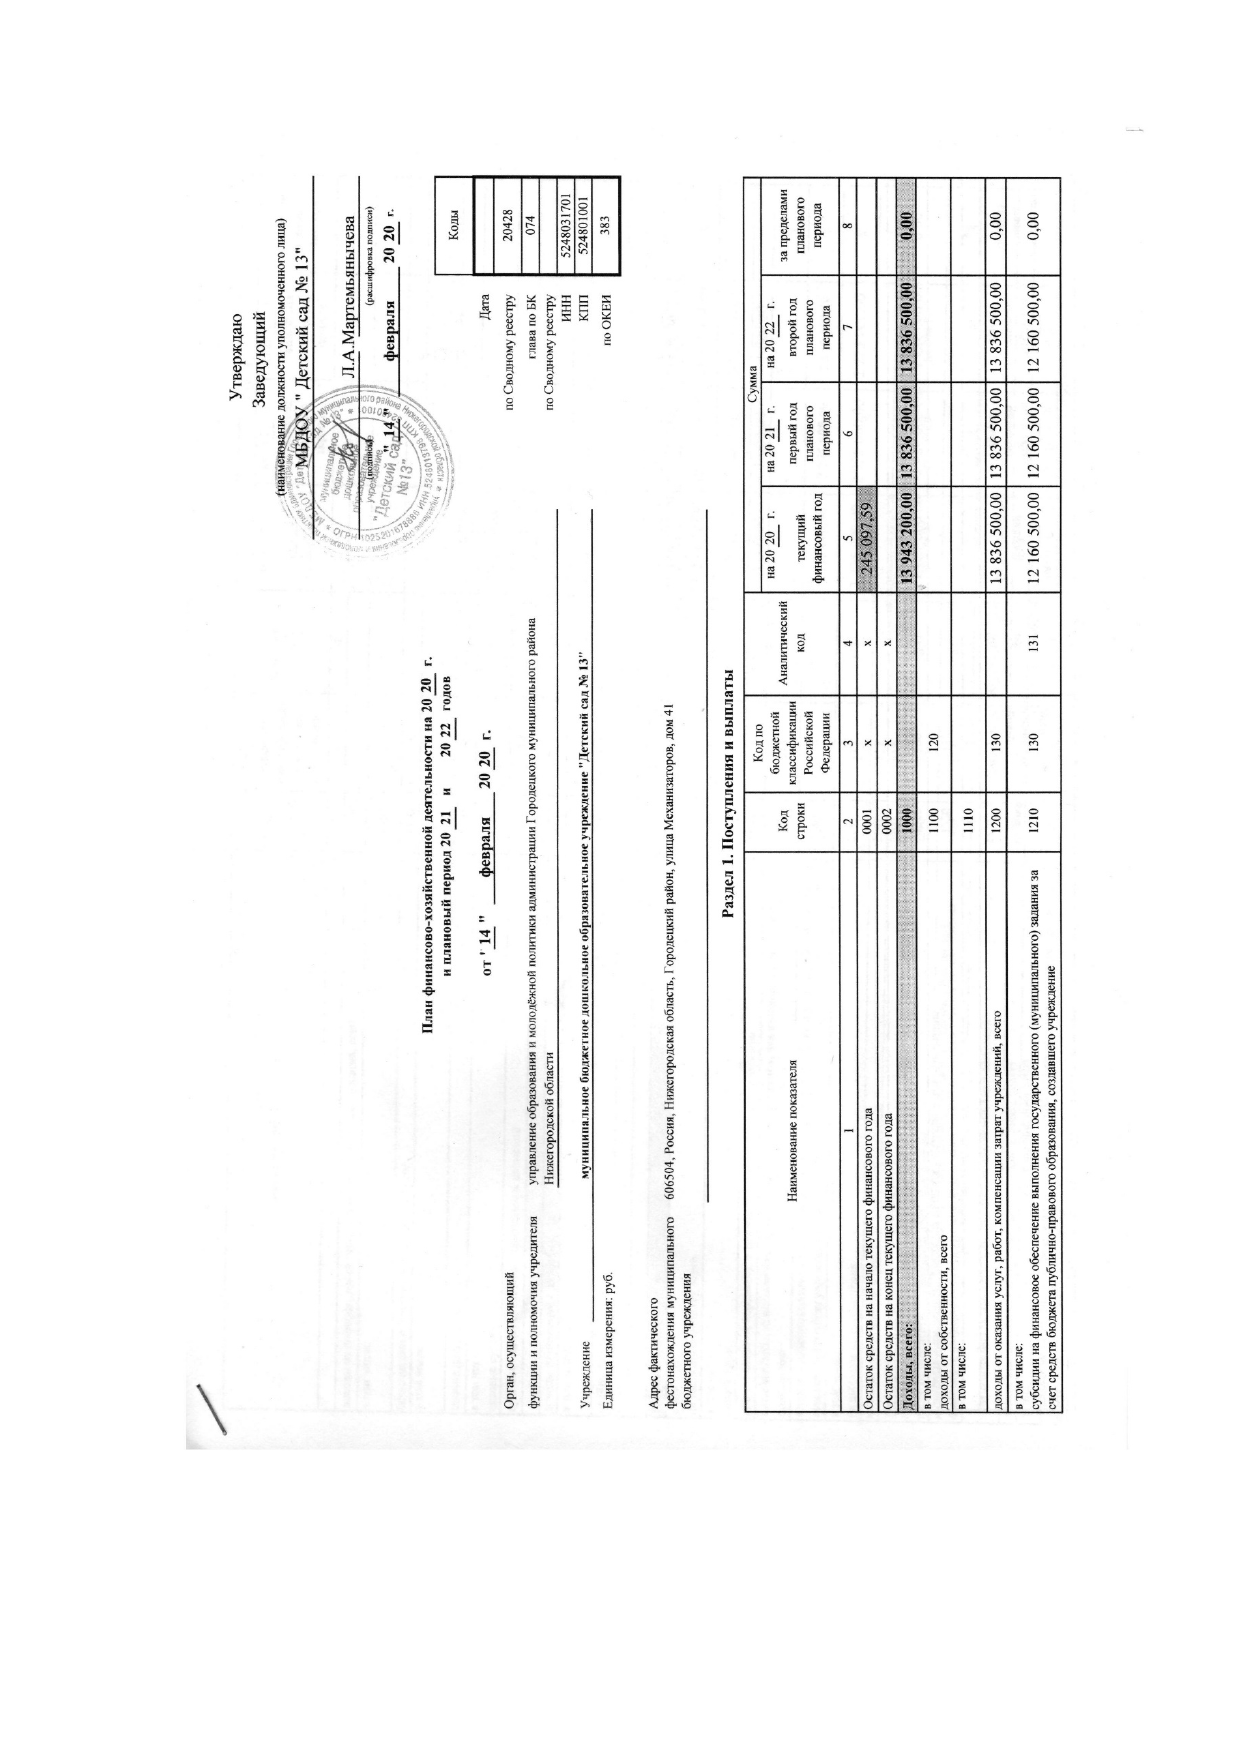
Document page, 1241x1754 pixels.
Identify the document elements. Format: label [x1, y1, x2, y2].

picture [177, 118, 1152, 1458]
